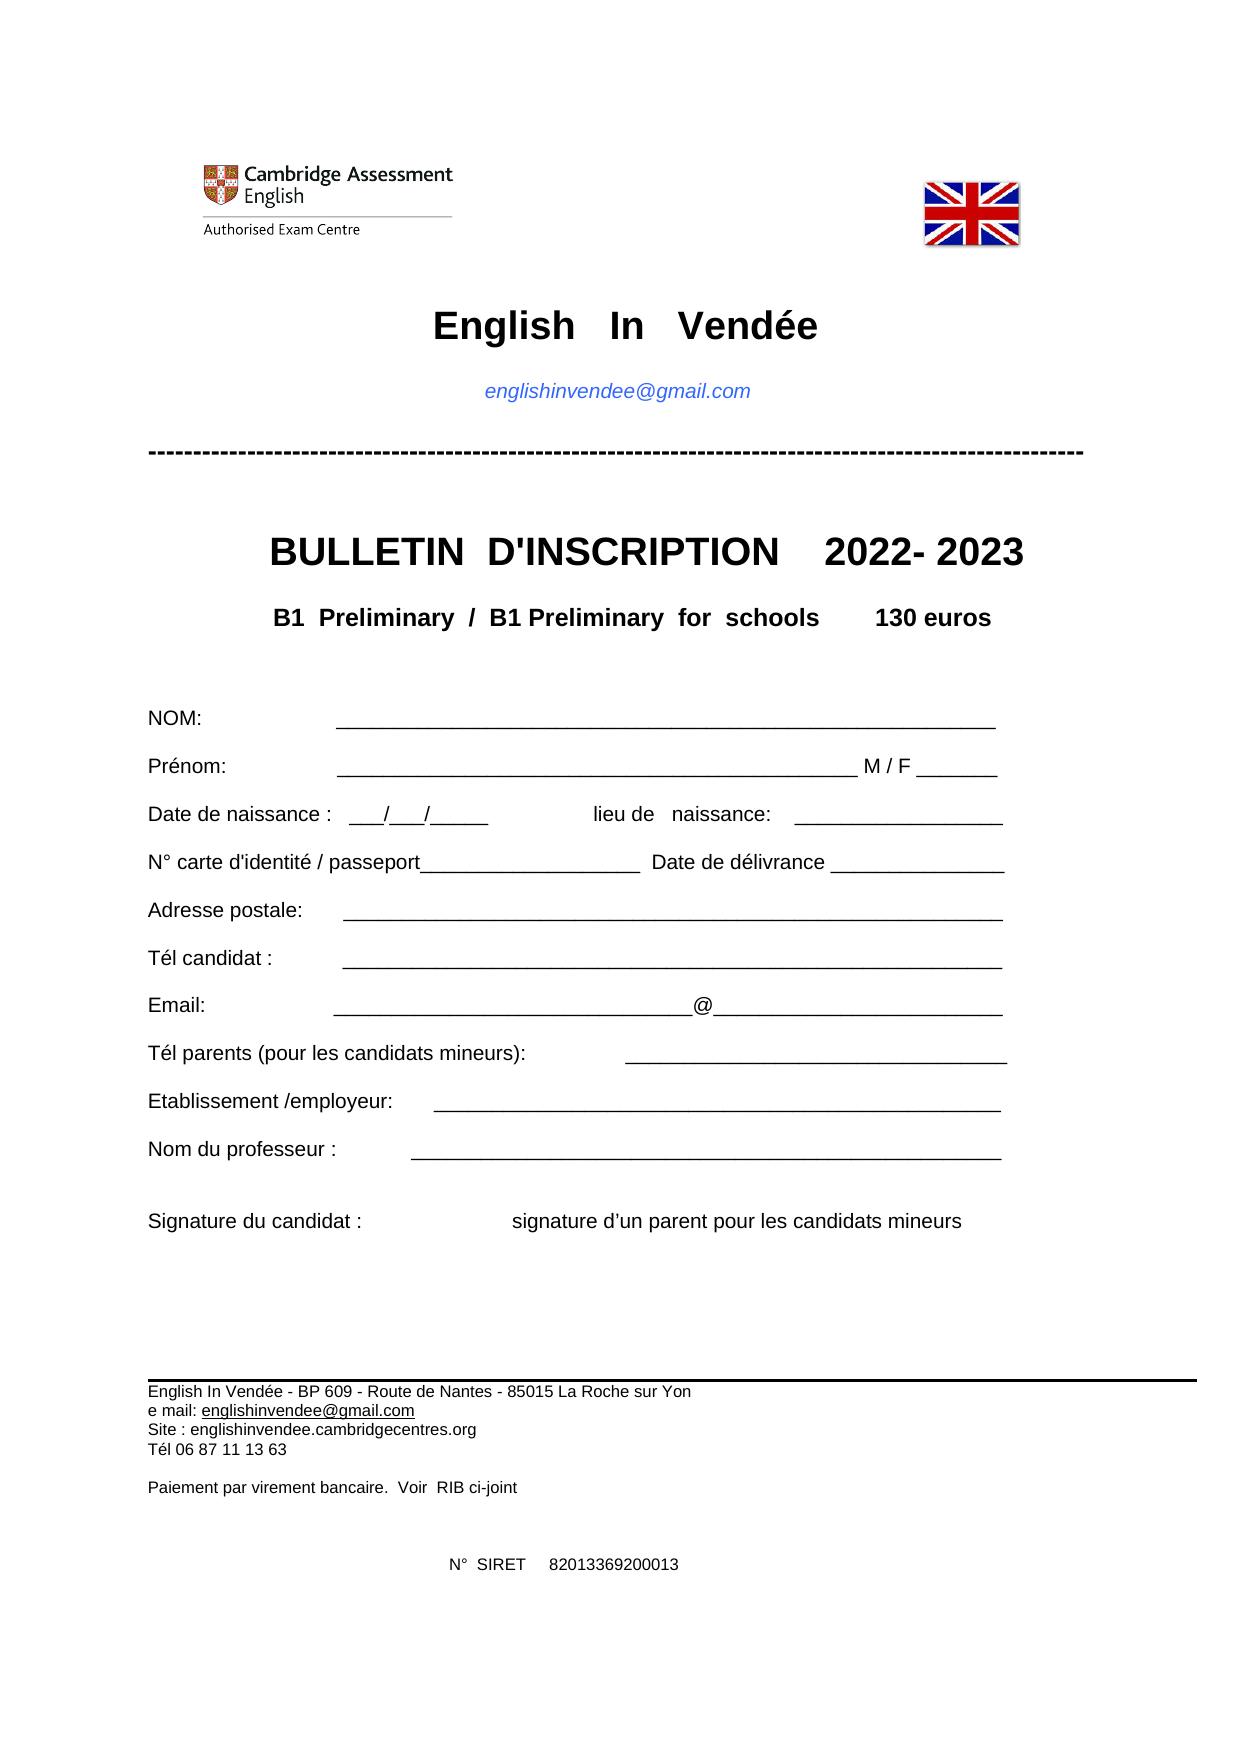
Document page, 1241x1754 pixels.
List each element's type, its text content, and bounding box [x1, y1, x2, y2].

text Signature du candidat : signature d’un parent pour les candidats mineurs [148, 1209, 1197, 1233]
text Paiement par virement bancaire. Voir RIB ci-joint [148, 1478, 1197, 1497]
text Email: _______________________________@_________________________ [148, 993, 1197, 1017]
text Prénom: _____________________________________________ M / F _______ [148, 754, 1197, 778]
text e mail: englishinvendee@gmail.com [148, 1401, 1197, 1420]
text Tél 06 87 11 13 63 [148, 1439, 1197, 1458]
text N° SIRET 82013369200013 [148, 1554, 1197, 1573]
text Date de naissance : ___/___/_____ lieu de naissance: __________________ [148, 802, 1197, 826]
text Nom du professeur : ___________________________________________________ [148, 1137, 1197, 1161]
text Adresse postale: _________________________________________________________ [148, 897, 1197, 921]
text Site : englishinvendee.cambridgecentres.org [148, 1420, 1197, 1439]
text -------------------------------------------------------------------------------------------------------- [148, 434, 1197, 466]
text Etablissement /employeur: _________________________________________________ [148, 1089, 1197, 1113]
text BULLETIN D'INSCRIPTION 2022- 2023 [148, 528, 1197, 574]
text englishinvendee@gmail.com [148, 379, 1197, 403]
text B1 Preliminary / B1 Preliminary for schools 130 euros [148, 603, 1197, 631]
text N° carte d'identité / passeport___________________ Date de délivrance _______________ [148, 849, 1197, 873]
text NOM: _________________________________________________________ [148, 706, 1197, 730]
text Tél parents (pour les candidats mineurs): _________________________________ [148, 1041, 1197, 1065]
text Tél candidat : _________________________________________________________ [148, 945, 1197, 969]
text English In Vendée - BP 609 - Route de Nantes - 85015 La Roche sur Yon [148, 1382, 1197, 1401]
text English In Vendée [148, 302, 1197, 348]
picture [921, 179, 1022, 249]
picture [191, 147, 470, 249]
